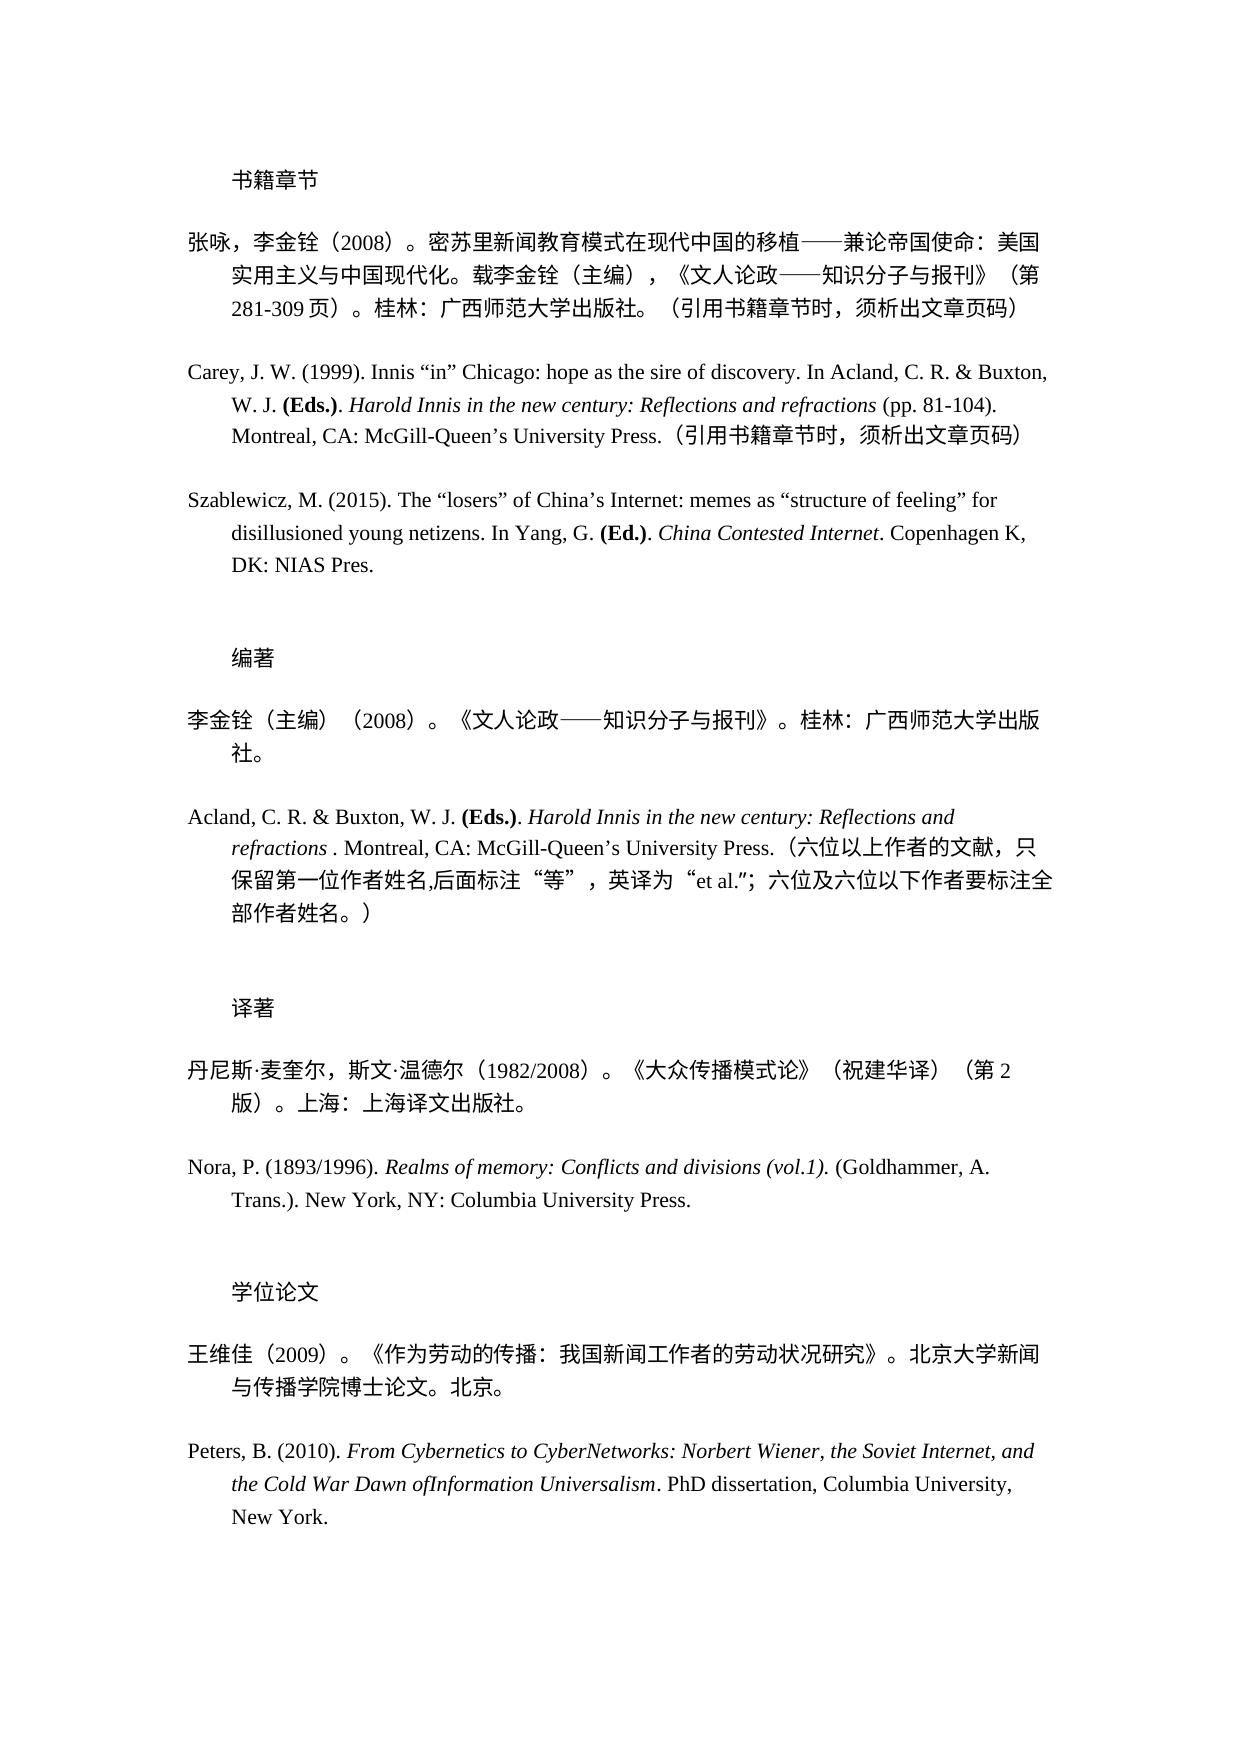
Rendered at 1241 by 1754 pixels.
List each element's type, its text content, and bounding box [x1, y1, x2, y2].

text 李金铨（主编）（2008）。《文人论政——知识分子与报刊》。桂林：广西师范大学出版社。 [187, 702, 1053, 767]
text 张咏，李金铨（2008）。密苏里新闻教育模式在现代中国的移植——兼论帝国使命：美国实用主义与中国现代化。载李金铨（主编），《文人论政——知识分子与报刊》（第281-309页）。桂林：广西师范大学出版社。（引用书籍章节时，须析出文章页码） [187, 224, 1053, 322]
text 学位论文 [187, 1274, 1053, 1307]
text Szablewicz, M. (2015). The “losers” of China’s Internet: memes as “structure of feeling” for disillusioned young netizens. In Yang, G. (Ed.). China Contested Internet. Copenhagen K, DK: NIAS Pres. [187, 479, 1053, 610]
text Carey, J. W. (1999). Innis “in” Chicago: hope as the sire of discovery. In Acland, C. R. & Buxton, W. J. (Eds.). Harold Innis in the new century: Reflections and refractions (pp. 81-104). Montreal, CA: McGill-Queen’s University Press.（引用书籍章节时，须析出文章页码） [187, 352, 1053, 450]
text 王维佳（2009）。《作为劳动的传播：我国新闻工作者的劳动状况研究》。北京大学新闻与传播学院博士论文。北京。 [187, 1336, 1053, 1402]
text Peters, B. (2010). From Cybernetics to CyberNetworks: Norbert Wiener, the Soviet Internet, and the Cold War Dawn ofInformation Universalism. PhD dissertation, Columbia University, New York. [187, 1431, 1053, 1562]
text 译著 [187, 989, 1053, 1022]
text Acland, C. R. & Buxton, W. J. (Eds.). Harold Innis in the new century: Reflections and refractions . Montreal, CA: McGill-Queen’s University Press.（六位以上作者的文献，只保留第一位作者姓名,后面标注“等”，英译为“et al.”；六位及六位以下作者要标注全部作者姓名。） [187, 796, 1053, 960]
text Nora, P. (1893/1996). Realms of memory: Conflicts and divisions (vol.1). (Goldhammer, A. Trans.). New York, NY: Columbia University Press. [187, 1146, 1053, 1245]
text 丹尼斯·麦奎尔，斯文·温德尔（1982/2008）。《大众传播模式论》（祝建华译）（第2版）。上海：上海译文出版社。 [187, 1052, 1053, 1117]
text 书籍章节 [187, 162, 1053, 195]
text 编著 [187, 639, 1053, 672]
